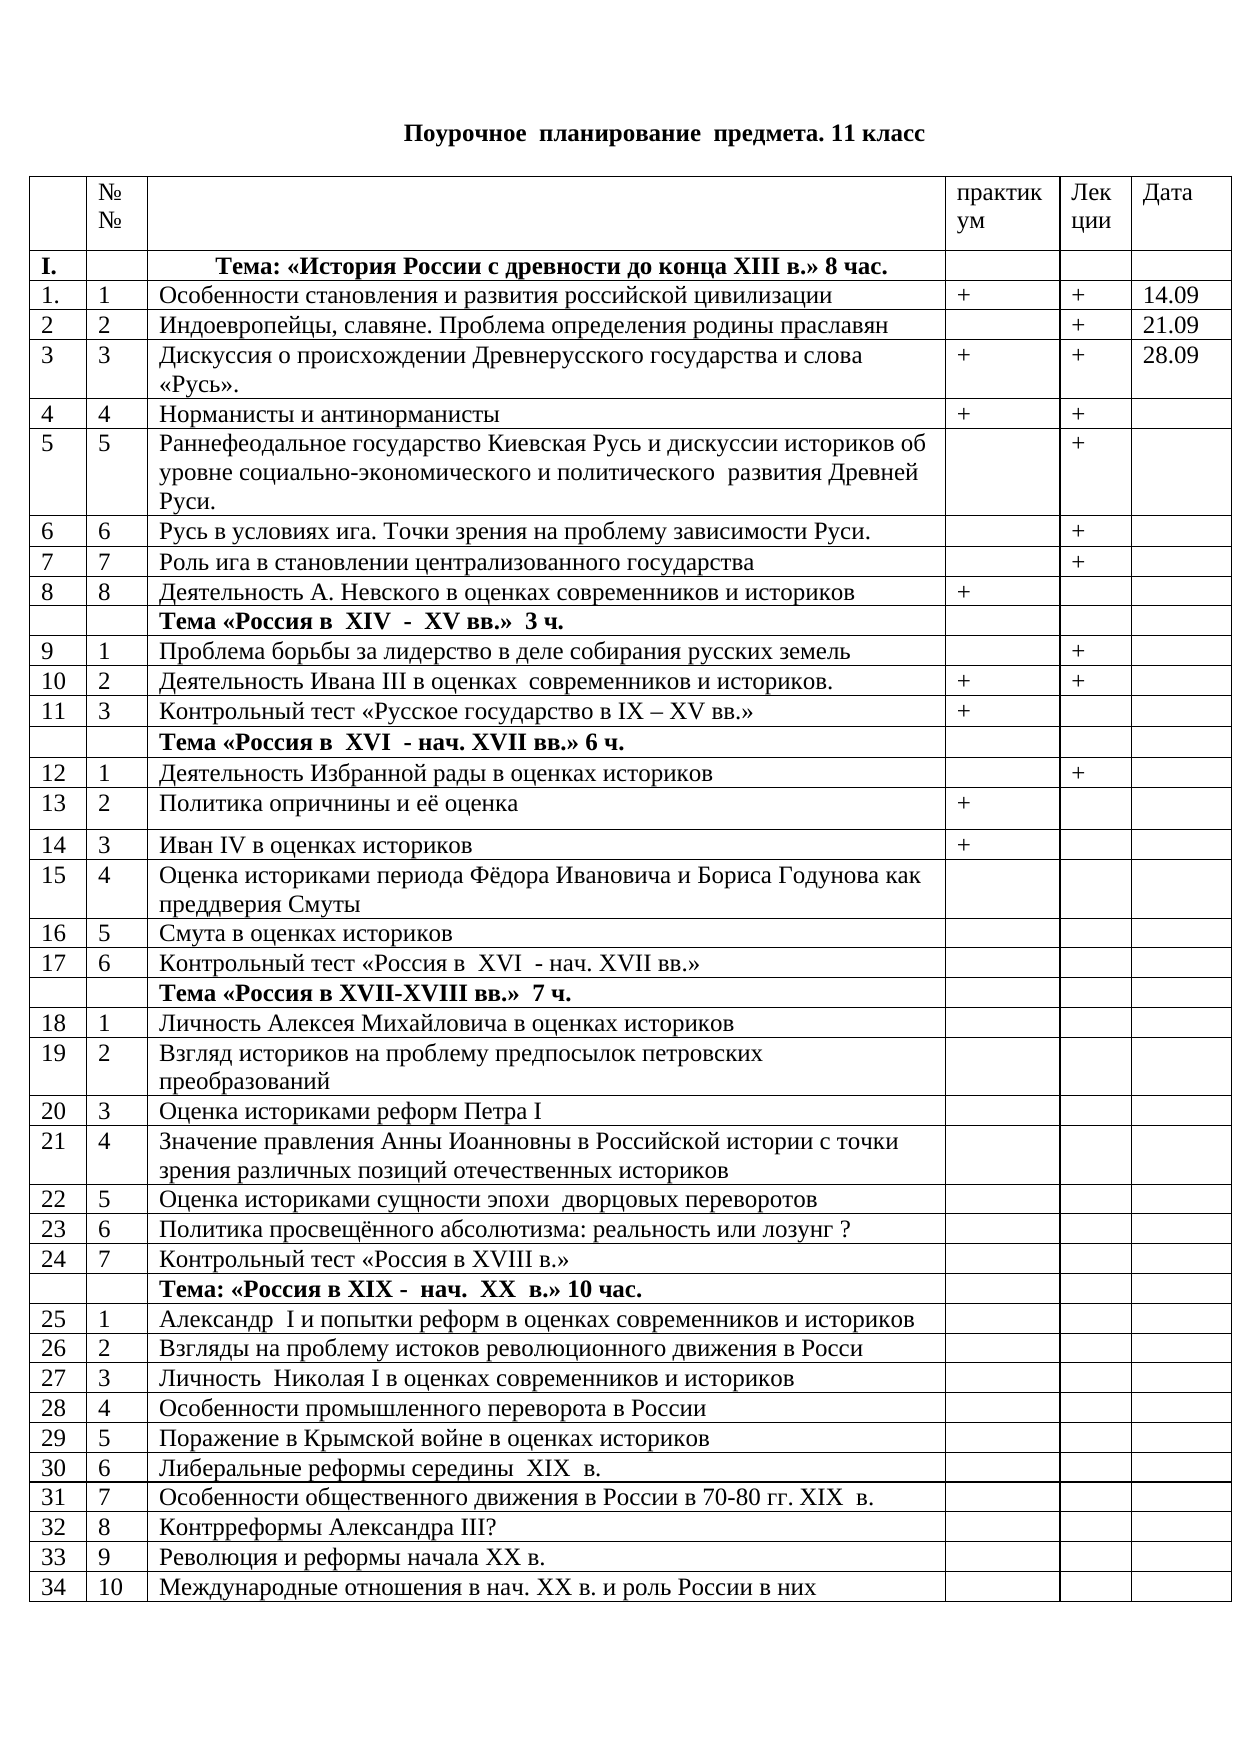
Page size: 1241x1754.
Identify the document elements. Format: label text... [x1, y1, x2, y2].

table_cell [1061, 1304, 1131, 1332]
table_cell Оценка историками сущности эпохи дворцовых переворотов [148, 1185, 945, 1213]
table_cell Норманисты и антинорманисты [148, 399, 945, 427]
table_cell Проблема борьбы за лидерство в деле собирания русских земель [148, 636, 945, 665]
table_cell [1061, 978, 1131, 1007]
table_cell 32 [30, 1512, 86, 1541]
table_cell 14.09 [1132, 281, 1231, 309]
table_cell Тема «Россия в XVII-XVIII вв.» 7 ч. [148, 978, 945, 1007]
table_cell 5 [30, 429, 86, 515]
table_cell 6 [87, 948, 147, 977]
table_cell 19 [30, 1038, 86, 1095]
table_cell 7 [87, 1483, 147, 1511]
table_cell 29 [30, 1423, 86, 1452]
table_cell [1132, 1542, 1231, 1571]
table_cell 8 [87, 1512, 147, 1541]
table_cell [30, 978, 86, 1007]
table_cell + [946, 666, 1059, 695]
table_cell [946, 606, 1059, 635]
table_cell [1061, 788, 1131, 829]
table_cell Индоевропейцы, славяне. Проблема определения родины праславян [148, 310, 945, 339]
table_cell [1132, 606, 1231, 635]
table_cell [946, 727, 1059, 757]
table_cell [946, 1126, 1059, 1183]
table_cell + [946, 281, 1059, 309]
table_cell [1132, 978, 1231, 1007]
table_cell [1061, 860, 1131, 917]
table_cell Смута в оценках историков [148, 919, 945, 947]
table_cell [1061, 1572, 1131, 1601]
table_cell Роль ига в становлении централизованного государства [148, 547, 945, 576]
table_cell + [1061, 399, 1131, 427]
table_cell [1061, 696, 1131, 726]
table_cell [1132, 727, 1231, 757]
table_cell [1132, 1126, 1231, 1183]
table_cell [30, 1274, 86, 1303]
table_cell 22 [30, 1185, 86, 1213]
table_cell + [946, 696, 1059, 726]
table_cell 18 [30, 1008, 86, 1037]
table_cell [946, 1008, 1059, 1037]
table_header Лекции [1061, 177, 1131, 250]
table_cell [946, 1304, 1059, 1332]
table_cell [1061, 1453, 1131, 1481]
table_cell Особенности промышленного переворота в России [148, 1393, 945, 1422]
table_header [148, 177, 945, 250]
table_cell Оценка историками реформ Петра I [148, 1096, 945, 1125]
table_cell 1 [87, 758, 147, 787]
table_cell Дискуссия о происхождении Древнерусского государства и слова «Русь». [148, 340, 945, 398]
table_cell 3 [87, 340, 147, 398]
table_cell 3 [30, 340, 86, 398]
table_cell 4 [87, 860, 147, 917]
table_cell 4 [87, 1126, 147, 1183]
table_cell [946, 1038, 1059, 1095]
table_cell 14 [30, 830, 86, 859]
table_cell [946, 516, 1059, 546]
table_cell [946, 251, 1059, 279]
table_cell 20 [30, 1096, 86, 1125]
table_header практикум [946, 177, 1059, 250]
table_cell 15 [30, 860, 86, 917]
table_cell 1 [87, 1008, 147, 1037]
table_cell [87, 606, 147, 635]
table_cell [946, 758, 1059, 787]
table_cell 6 [30, 516, 86, 546]
table_cell + [1061, 666, 1131, 695]
table_cell Значение правления Анны Иоанновны в Российской истории с точки зрения различных позиций отечественных историков [148, 1126, 945, 1183]
table_cell 9 [87, 1542, 147, 1571]
table_cell Контрольный тест «Русское государство в IX – XV вв.» [148, 696, 945, 726]
table_cell Особенности становления и развития российской цивилизации [148, 281, 945, 309]
table_cell [1132, 516, 1231, 546]
table_cell Оценка историками периода Фёдора Ивановича и Бориса Годунова как преддверия Смуты [148, 860, 945, 917]
table_cell 13 [30, 788, 86, 829]
table_cell [946, 919, 1059, 947]
table_cell 2 [87, 1038, 147, 1095]
table_cell 6 [87, 1214, 147, 1243]
table_cell [1132, 1512, 1231, 1541]
table_cell Александр I и попытки реформ в оценках современников и историков [148, 1304, 945, 1332]
table_cell [1132, 1304, 1231, 1332]
table_cell 30 [30, 1453, 86, 1481]
table_cell [87, 1274, 147, 1303]
table_cell Деятельность А. Невского в оценках современников и историков [148, 577, 945, 605]
table_cell [1132, 1244, 1231, 1273]
table_cell [1061, 948, 1131, 977]
table_cell [946, 1185, 1059, 1213]
table_cell + [1061, 516, 1131, 546]
table_cell [1061, 251, 1131, 279]
table_cell 2 [87, 310, 147, 339]
table_cell [1132, 758, 1231, 787]
table_cell 1. [30, 281, 86, 309]
table_cell [946, 1214, 1059, 1243]
table_cell 17 [30, 948, 86, 977]
table_cell [1132, 1096, 1231, 1125]
table_cell + [946, 340, 1059, 398]
table_cell [1061, 1185, 1131, 1213]
table_cell [1061, 830, 1131, 859]
table_cell [946, 547, 1059, 576]
table_cell [1061, 1008, 1131, 1037]
table_cell I. [30, 251, 86, 279]
text Поурочное планирование предмета. 11 класс [177, 118, 1152, 147]
table_cell [946, 1393, 1059, 1422]
table_cell [1061, 1542, 1131, 1571]
table_cell + [1061, 547, 1131, 576]
table_cell [946, 636, 1059, 665]
table_header [30, 177, 86, 250]
table_cell 8 [30, 577, 86, 605]
table_cell [1061, 1274, 1131, 1303]
table_cell [87, 978, 147, 1007]
table_cell [1061, 1214, 1131, 1243]
table_cell 5 [87, 1185, 147, 1213]
table_cell [1061, 919, 1131, 947]
table_cell [1132, 1483, 1231, 1511]
table_cell 24 [30, 1244, 86, 1273]
table_cell [946, 1244, 1059, 1273]
table_cell [1132, 1423, 1231, 1452]
table_cell 11 [30, 696, 86, 726]
table_cell [946, 1453, 1059, 1481]
table_cell Личность Николая I в оценках современников и историков [148, 1363, 945, 1392]
table_cell [1132, 1008, 1231, 1037]
table_cell 6 [87, 516, 147, 546]
table_cell [1061, 727, 1131, 757]
table_cell [1132, 830, 1231, 859]
table_cell Международные отношения в нач. XX в. и роль России в них [148, 1572, 945, 1601]
table_cell [1061, 1512, 1131, 1541]
table_cell [946, 1334, 1059, 1362]
table_cell [1061, 1334, 1131, 1362]
table_cell 2 [87, 666, 147, 695]
table_cell [1132, 1334, 1231, 1362]
table_cell 1 [87, 1304, 147, 1332]
table_cell [1132, 788, 1231, 829]
table_cell 21 [30, 1126, 86, 1183]
table_cell + [1061, 758, 1131, 787]
table_cell 26 [30, 1334, 86, 1362]
table_cell [1061, 1483, 1131, 1511]
table_cell [946, 978, 1059, 1007]
table_cell + [1061, 429, 1131, 515]
table_cell [1132, 1214, 1231, 1243]
table_cell [1132, 919, 1231, 947]
table_cell 3 [87, 1363, 147, 1392]
table_cell Тема: «Россия в XIX - нач. XX в.» 10 час. [148, 1274, 945, 1303]
table_cell [946, 1572, 1059, 1601]
table_cell Тема «Россия в XIV - XV вв.» 3 ч. [148, 606, 945, 635]
table_cell [1132, 860, 1231, 917]
table_cell [946, 860, 1059, 917]
table_cell 2 [30, 310, 86, 339]
table_cell 10 [30, 666, 86, 695]
table_cell [1061, 1363, 1131, 1392]
table_cell 34 [30, 1572, 86, 1601]
table_cell [1132, 251, 1231, 279]
table_cell 28.09 [1132, 340, 1231, 398]
table_cell 33 [30, 1542, 86, 1571]
table_cell [946, 310, 1059, 339]
table_cell [946, 1096, 1059, 1125]
table_cell 5 [87, 429, 147, 515]
table_cell [1132, 1453, 1231, 1481]
table_cell [87, 251, 147, 279]
table_cell Контрреформы Александра III? [148, 1512, 945, 1541]
table_cell [946, 948, 1059, 977]
table_cell Тема «Россия в XVI - нач. XVII вв.» 6 ч. [148, 727, 945, 757]
table_cell + [946, 577, 1059, 605]
table_cell [1132, 547, 1231, 576]
table_cell 3 [87, 830, 147, 859]
table_cell [1061, 606, 1131, 635]
table_cell 31 [30, 1483, 86, 1511]
table_cell [30, 606, 86, 635]
table_header № № [87, 177, 147, 250]
table_cell + [1061, 340, 1131, 398]
table_cell Деятельность Избранной рады в оценках историков [148, 758, 945, 787]
table_cell 27 [30, 1363, 86, 1392]
table_cell [1132, 1363, 1231, 1392]
table_cell [946, 1274, 1059, 1303]
table_cell [1132, 636, 1231, 665]
table_cell [1132, 948, 1231, 977]
table_cell Контрольный тест «Россия в XVI - нач. XVII вв.» [148, 948, 945, 977]
table_cell Русь в условиях ига. Точки зрения на проблему зависимости Руси. [148, 516, 945, 546]
table_cell 7 [87, 1244, 147, 1273]
table_cell [1061, 1126, 1131, 1183]
table_cell Либеральные реформы середины XIX в. [148, 1453, 945, 1481]
table_cell Взгляд историков на проблему предпосылок петровских преобразований [148, 1038, 945, 1095]
table_cell [946, 1423, 1059, 1452]
table_cell [1061, 577, 1131, 605]
table_cell 5 [87, 1423, 147, 1452]
table_cell 8 [87, 577, 147, 605]
table_cell Иван IV в оценках историков [148, 830, 945, 859]
table_cell [946, 1363, 1059, 1392]
table_cell [1132, 577, 1231, 605]
table_cell + [1061, 636, 1131, 665]
table_cell 7 [30, 547, 86, 576]
table_cell Раннефеодальное государство Киевская Русь и дискуссии историков об уровне социально-экономического и политического развития Древней Руси. [148, 429, 945, 515]
table_cell 25 [30, 1304, 86, 1332]
table_cell 21.09 [1132, 310, 1231, 339]
table_cell [946, 1512, 1059, 1541]
table_cell 7 [87, 547, 147, 576]
table_cell 4 [87, 399, 147, 427]
table_cell [1132, 429, 1231, 515]
table_cell [1132, 696, 1231, 726]
table_cell [1132, 1038, 1231, 1095]
table_cell 12 [30, 758, 86, 787]
table_cell [87, 727, 147, 757]
table_cell [1132, 1572, 1231, 1601]
table_cell 1 [87, 281, 147, 309]
table_cell Тема: «История России с древности до конца XIII в.» 8 час. [148, 251, 945, 279]
table_cell 5 [87, 919, 147, 947]
table_cell [1061, 1244, 1131, 1273]
table_cell 28 [30, 1393, 86, 1422]
table_cell [946, 1542, 1059, 1571]
table_cell [1132, 1185, 1231, 1213]
table_cell + [1061, 310, 1131, 339]
table_cell Поражение в Крымской войне в оценках историков [148, 1423, 945, 1452]
table_cell + [946, 830, 1059, 859]
table_cell 16 [30, 919, 86, 947]
table_cell 23 [30, 1214, 86, 1243]
table_cell 4 [87, 1393, 147, 1422]
table_cell 2 [87, 1334, 147, 1362]
table_cell 10 [87, 1572, 147, 1601]
table_cell [946, 429, 1059, 515]
table_cell [1061, 1423, 1131, 1452]
table_cell Политика просвещённого абсолютизма: реальность или лозунг ? [148, 1214, 945, 1243]
table_cell [1061, 1096, 1131, 1125]
table_cell [1132, 1274, 1231, 1303]
table_cell Революция и реформы начала XX в. [148, 1542, 945, 1571]
table_cell 1 [87, 636, 147, 665]
table_cell Контрольный тест «Россия в XVIII в.» [148, 1244, 945, 1273]
table_cell [1132, 399, 1231, 427]
table_cell [1061, 1393, 1131, 1422]
table_cell 9 [30, 636, 86, 665]
table_cell 3 [87, 696, 147, 726]
table_cell Взгляды на проблему истоков революционного движения в Росси [148, 1334, 945, 1362]
table_cell Личность Алексея Михайловича в оценках историков [148, 1008, 945, 1037]
table_cell [1132, 666, 1231, 695]
table_cell + [946, 788, 1059, 829]
table_cell + [1061, 281, 1131, 309]
table_header Дата [1132, 177, 1231, 250]
table_cell [1061, 1038, 1131, 1095]
table_cell 4 [30, 399, 86, 427]
table_cell 2 [87, 788, 147, 829]
table_cell 3 [87, 1096, 147, 1125]
table_cell [1132, 1393, 1231, 1422]
table_cell Деятельность Ивана III в оценках современников и историков. [148, 666, 945, 695]
table_cell Особенности общественного движения в России в 70-80 гг. XIX в. [148, 1483, 945, 1511]
table_cell 6 [87, 1453, 147, 1481]
table_cell [946, 1483, 1059, 1511]
table_cell + [946, 399, 1059, 427]
table_cell [30, 727, 86, 757]
table_cell Политика опричнины и её оценка [148, 788, 945, 829]
